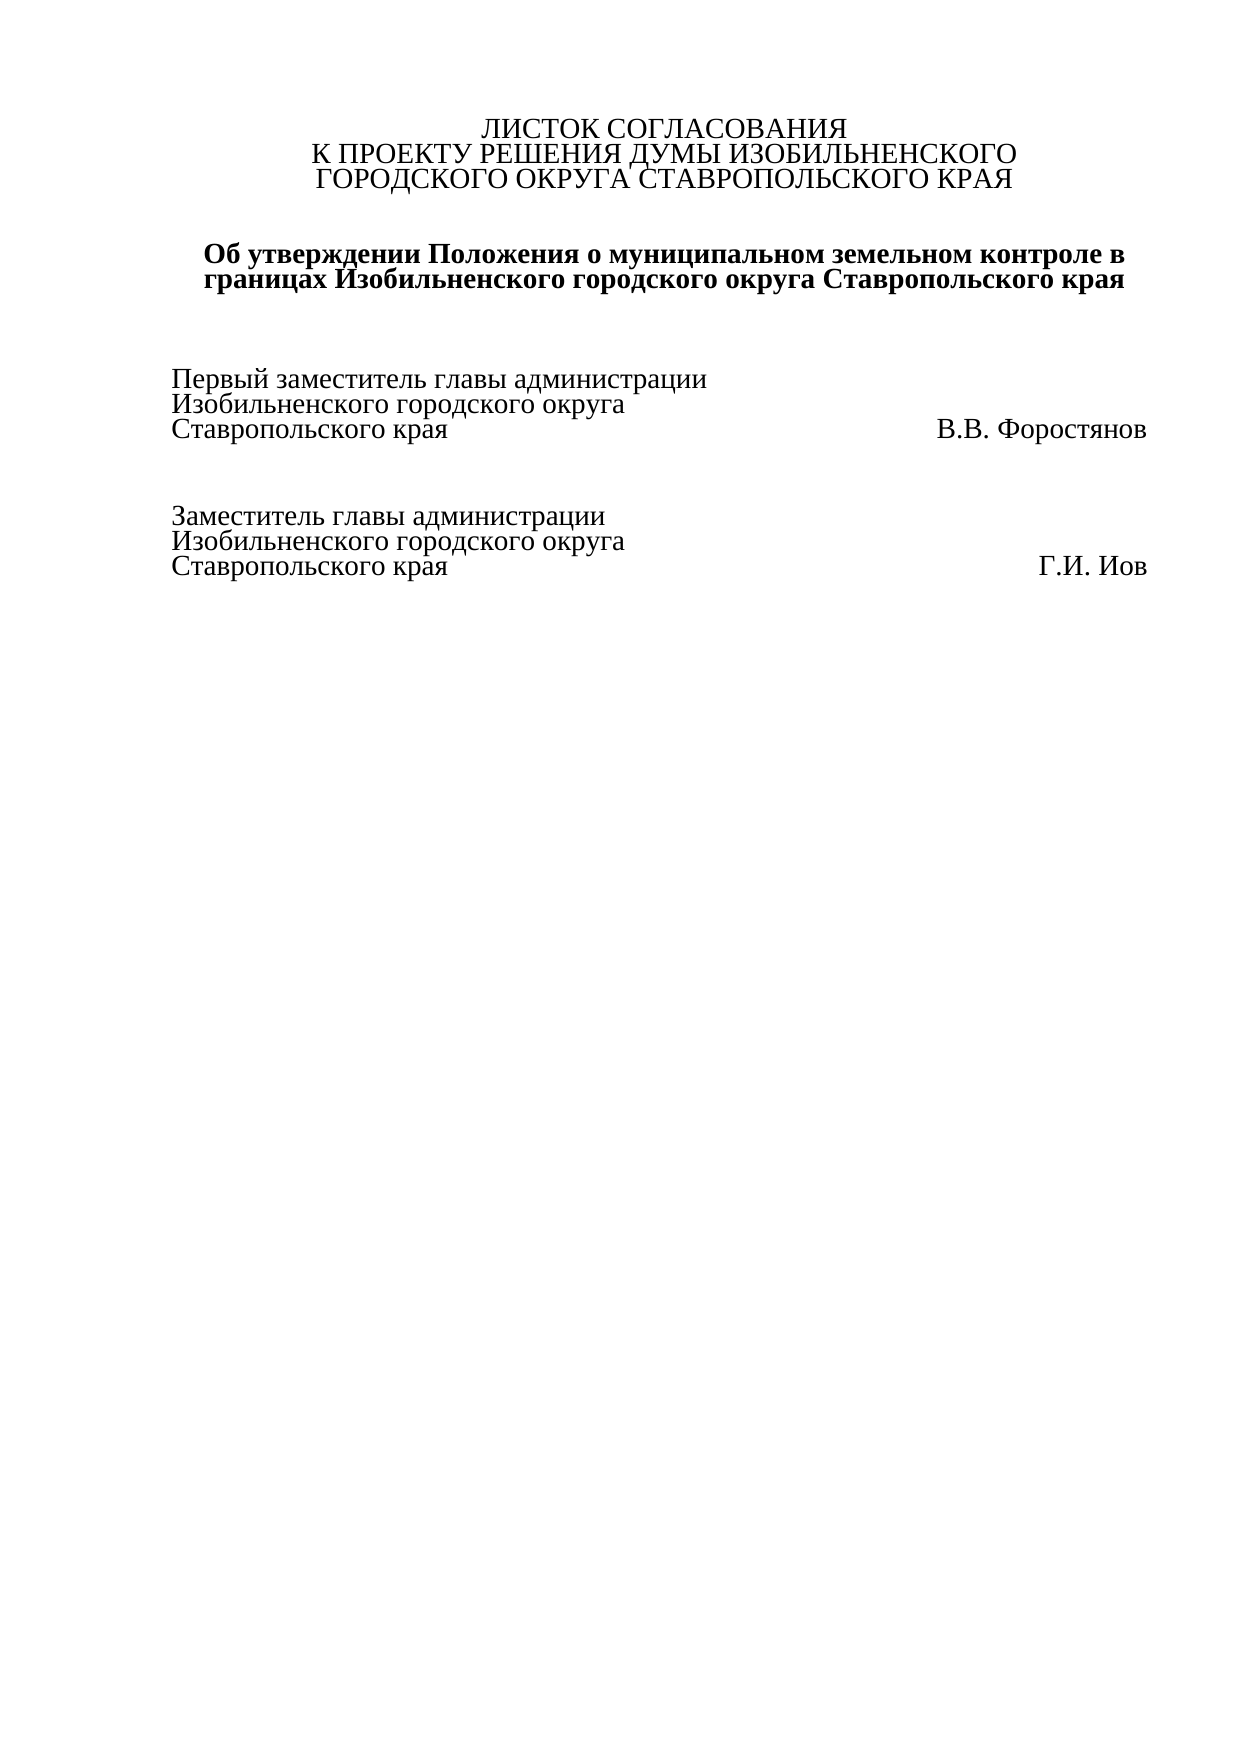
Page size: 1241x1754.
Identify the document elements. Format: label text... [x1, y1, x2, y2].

text Заместитель главы администрации [171, 506, 1152, 531]
text Изобильненского городского округа [171, 531, 1152, 556]
text ЛИСТОК СОГЛАСОВАНИЯ [177, 118, 1152, 143]
text Ставропольского края В.В. Форостянов [171, 418, 1152, 443]
text Изобильненского городского округа [171, 393, 1152, 418]
text Первый заместитель главы администрации [171, 368, 1152, 393]
text К ПРОЕКТУ РЕШЕНИЯ ДУМЫ ИЗОБИЛЬНЕНСКОГО [177, 143, 1152, 168]
text Ставропольского края Г.И. Иов [171, 556, 1152, 581]
text Об утверждении Положения о муниципальном земельном контроле в границах Изобильненского городского округа Ставропольского края [177, 243, 1152, 293]
text ГОРОДСКОГО ОКРУГА СТАВРОПОЛЬСКОГО КРАЯ [177, 168, 1152, 193]
